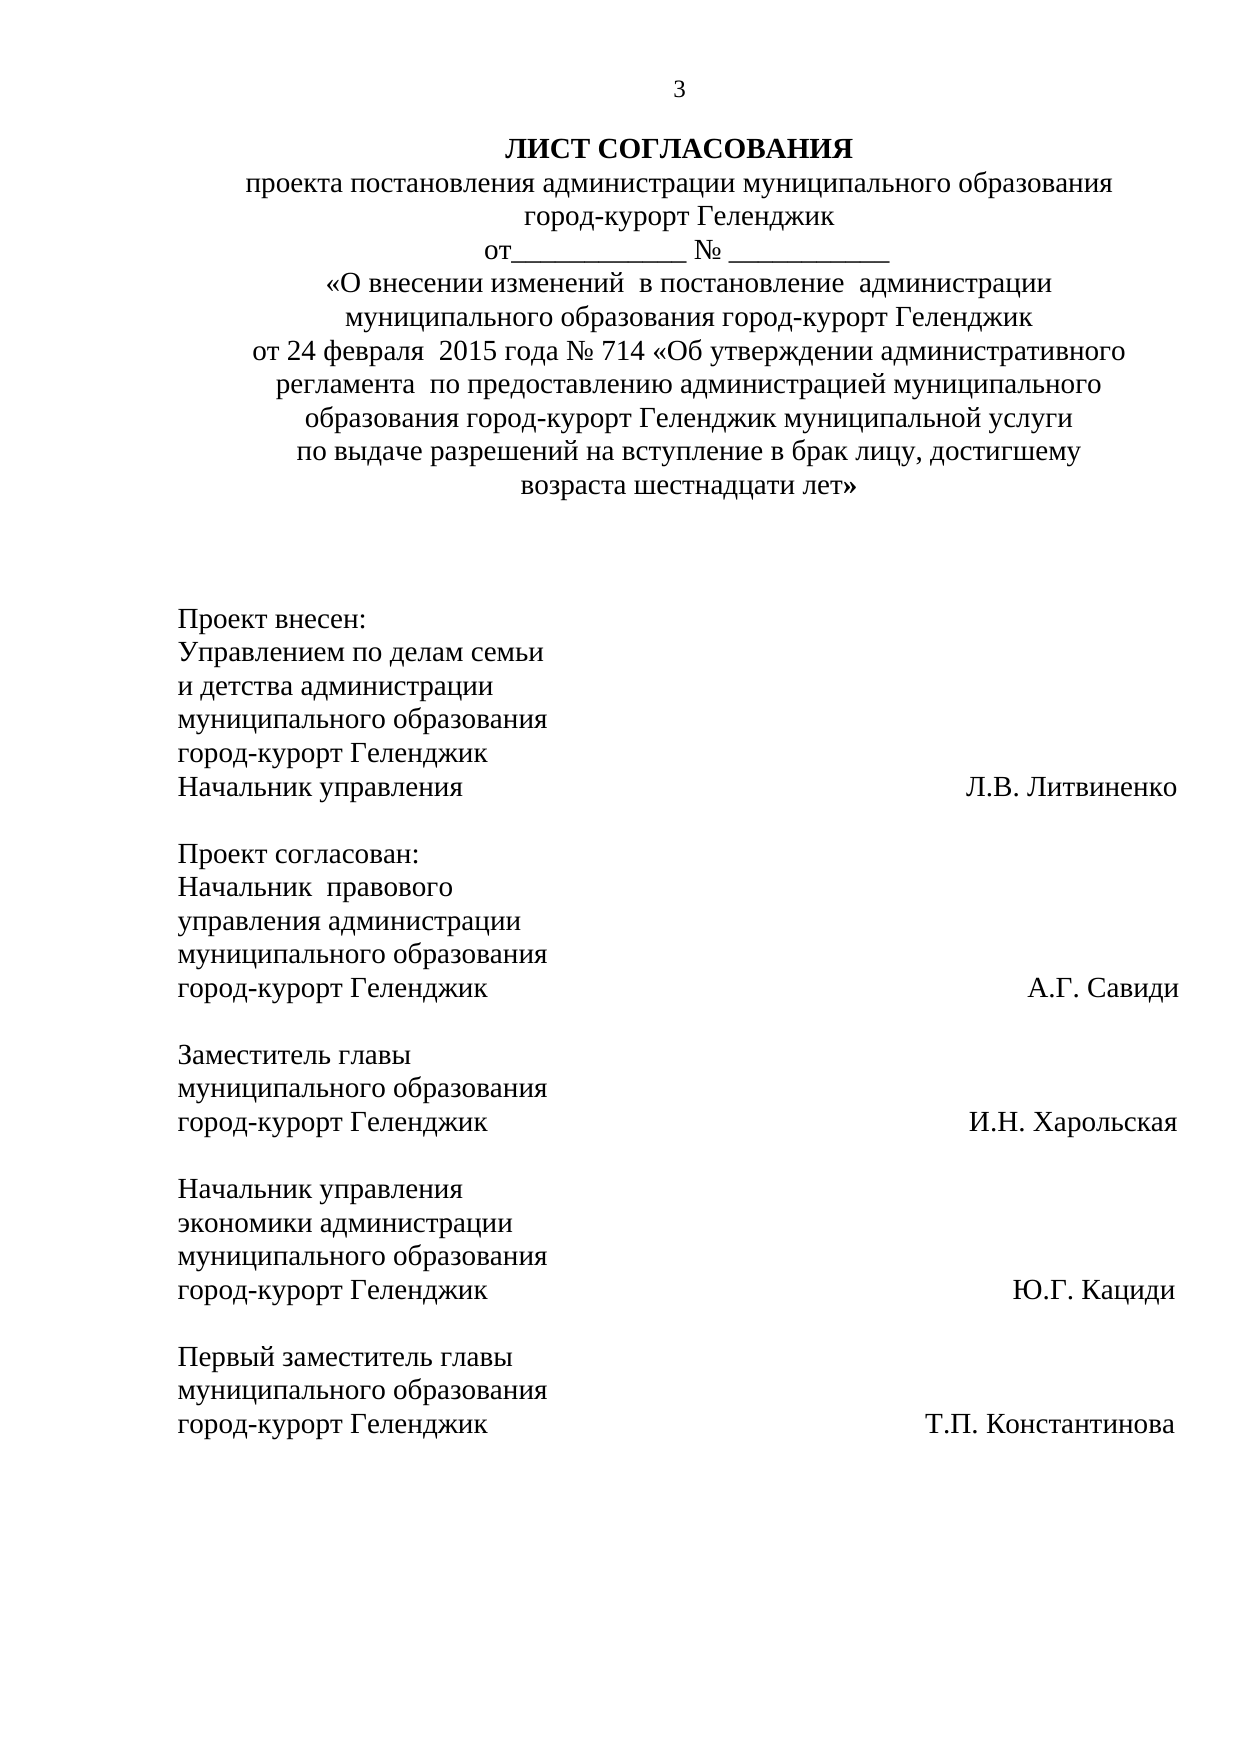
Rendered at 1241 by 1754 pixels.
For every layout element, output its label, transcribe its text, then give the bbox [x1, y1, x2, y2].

text муниципального образования город-курорт Геленджик [177, 299, 1201, 333]
text муниципального образования [177, 702, 1181, 735]
text город-курорт Геленджик Ю.Г. Кациди [177, 1272, 1181, 1305]
text образования город-курорт Геленджик муниципальной услуги [177, 400, 1201, 433]
text Управлением по делам семьи [177, 634, 1181, 668]
text Заместитель главы [177, 1037, 1181, 1071]
text город-курорт Геленджик И.Н. Харольская [177, 1104, 1181, 1138]
text и детства администрации [177, 668, 1181, 702]
text ЛИСТ СОГЛАСОВАНИЯ [177, 131, 1181, 165]
text Проект согласован: [177, 836, 1181, 869]
text Первый заместитель главы [177, 1339, 1181, 1372]
text от____________ № ___________ [177, 232, 1181, 266]
text муниципального образования [177, 1372, 1181, 1406]
text город-курорт Геленджик А.Г. Савиди [177, 970, 1181, 1003]
text по выдаче разрешений на вступление в брак лицу, достигшему [177, 433, 1201, 467]
text город-курорт Геленджик [177, 198, 1181, 232]
text проекта постановления администрации муниципального образования [177, 165, 1181, 198]
text регламента по предоставлению администрацией муниципального [177, 366, 1201, 400]
text «О внесении изменений в постановление администрации [177, 266, 1201, 299]
text муниципального образования [177, 1071, 1181, 1104]
text Начальник управления Л.В. Литвиненко [177, 769, 1181, 802]
text возраста шестнадцати лет» [177, 467, 1201, 500]
text от 24 февраля 2015 года № 714 «Об утверждении административного [177, 333, 1201, 366]
text город-курорт Геленджик [177, 735, 1181, 769]
text Начальник управления [177, 1171, 1181, 1205]
text Проект внесен: [177, 601, 1181, 634]
text муниципального образования [177, 936, 1181, 970]
text экономики администрации [177, 1205, 1181, 1238]
text Начальник правового [177, 869, 1181, 903]
text город-курорт Геленджик Т.П. Константинова [177, 1406, 1181, 1439]
text управления администрации [177, 903, 1181, 936]
text муниципального образования [177, 1238, 1181, 1272]
